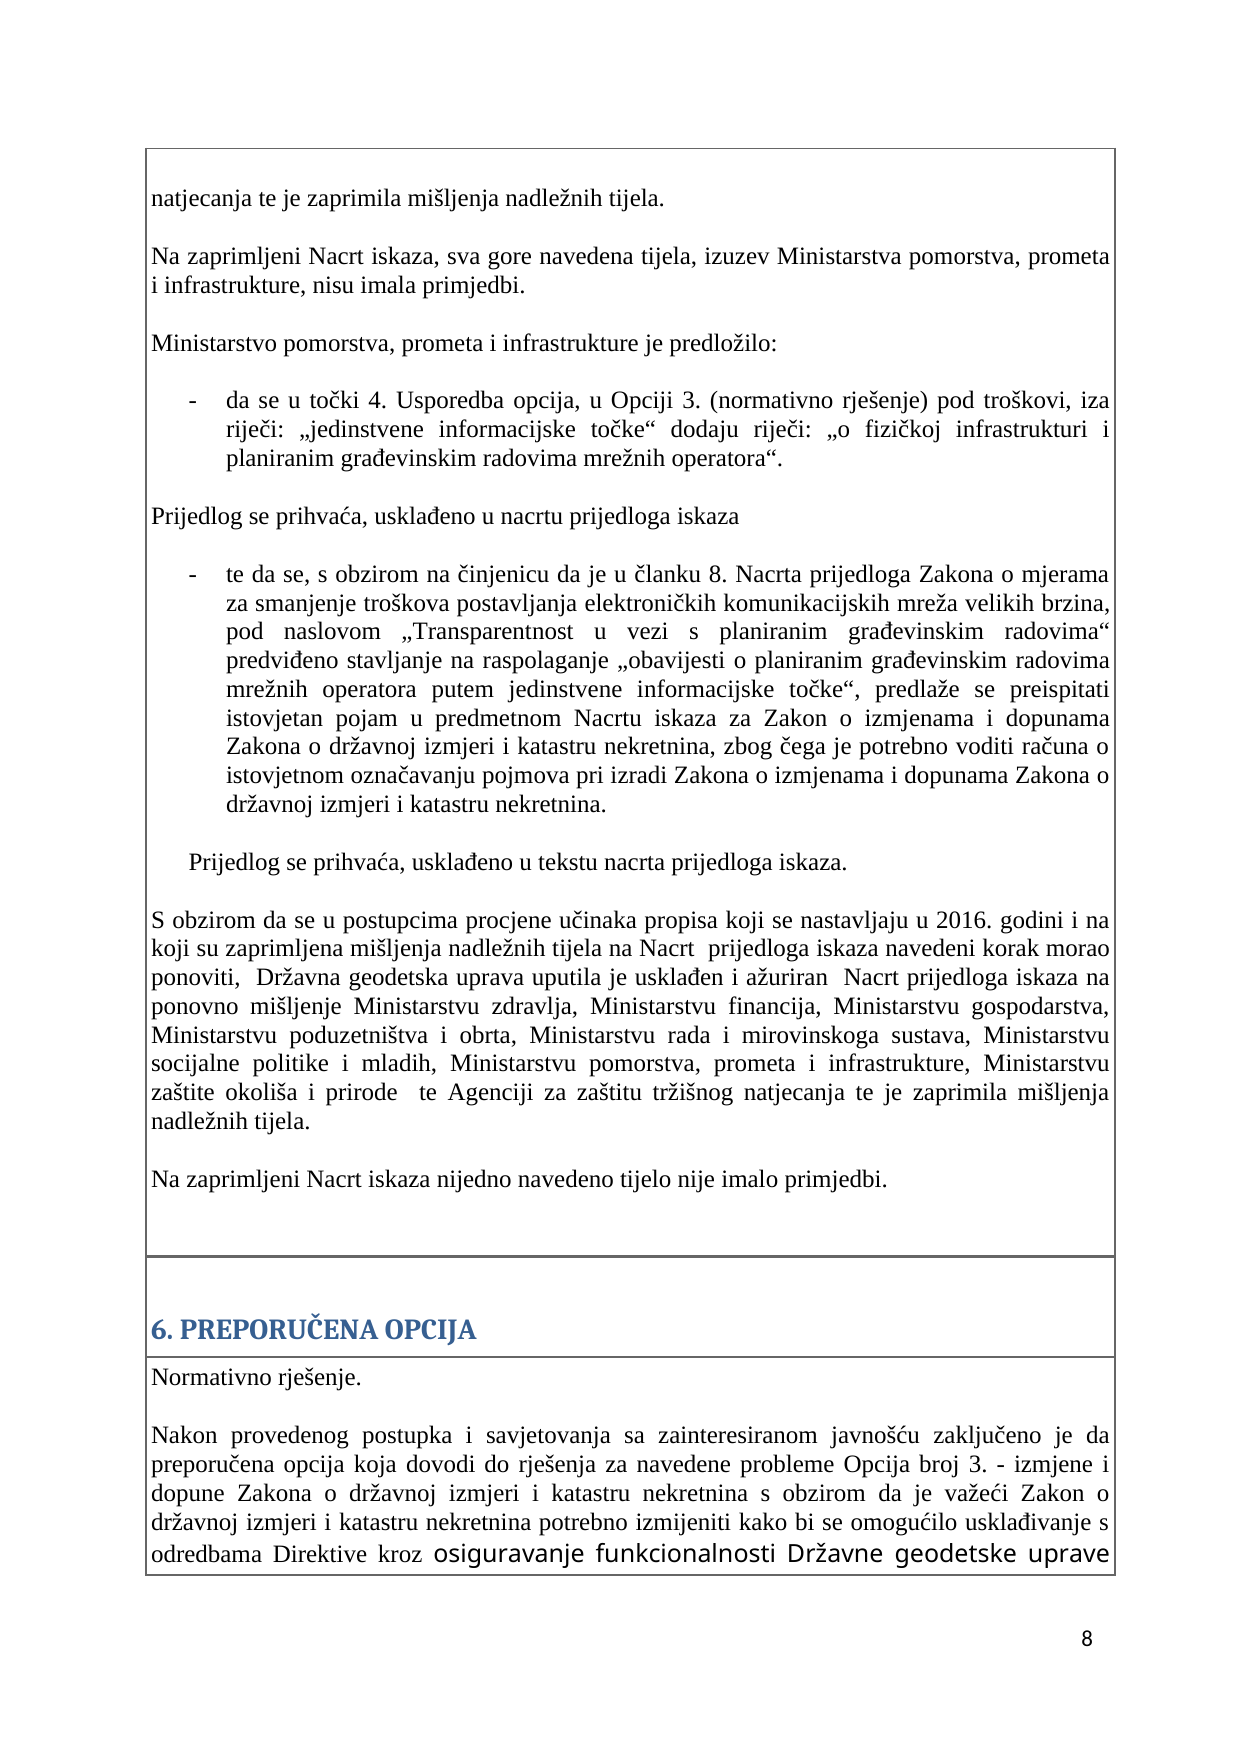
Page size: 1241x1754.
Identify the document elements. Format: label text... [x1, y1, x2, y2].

table_header 6. PREPORUČENA OPCIJA [147, 1258, 1114, 1356]
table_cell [147, 1358, 1114, 1574]
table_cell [147, 149, 1114, 1255]
